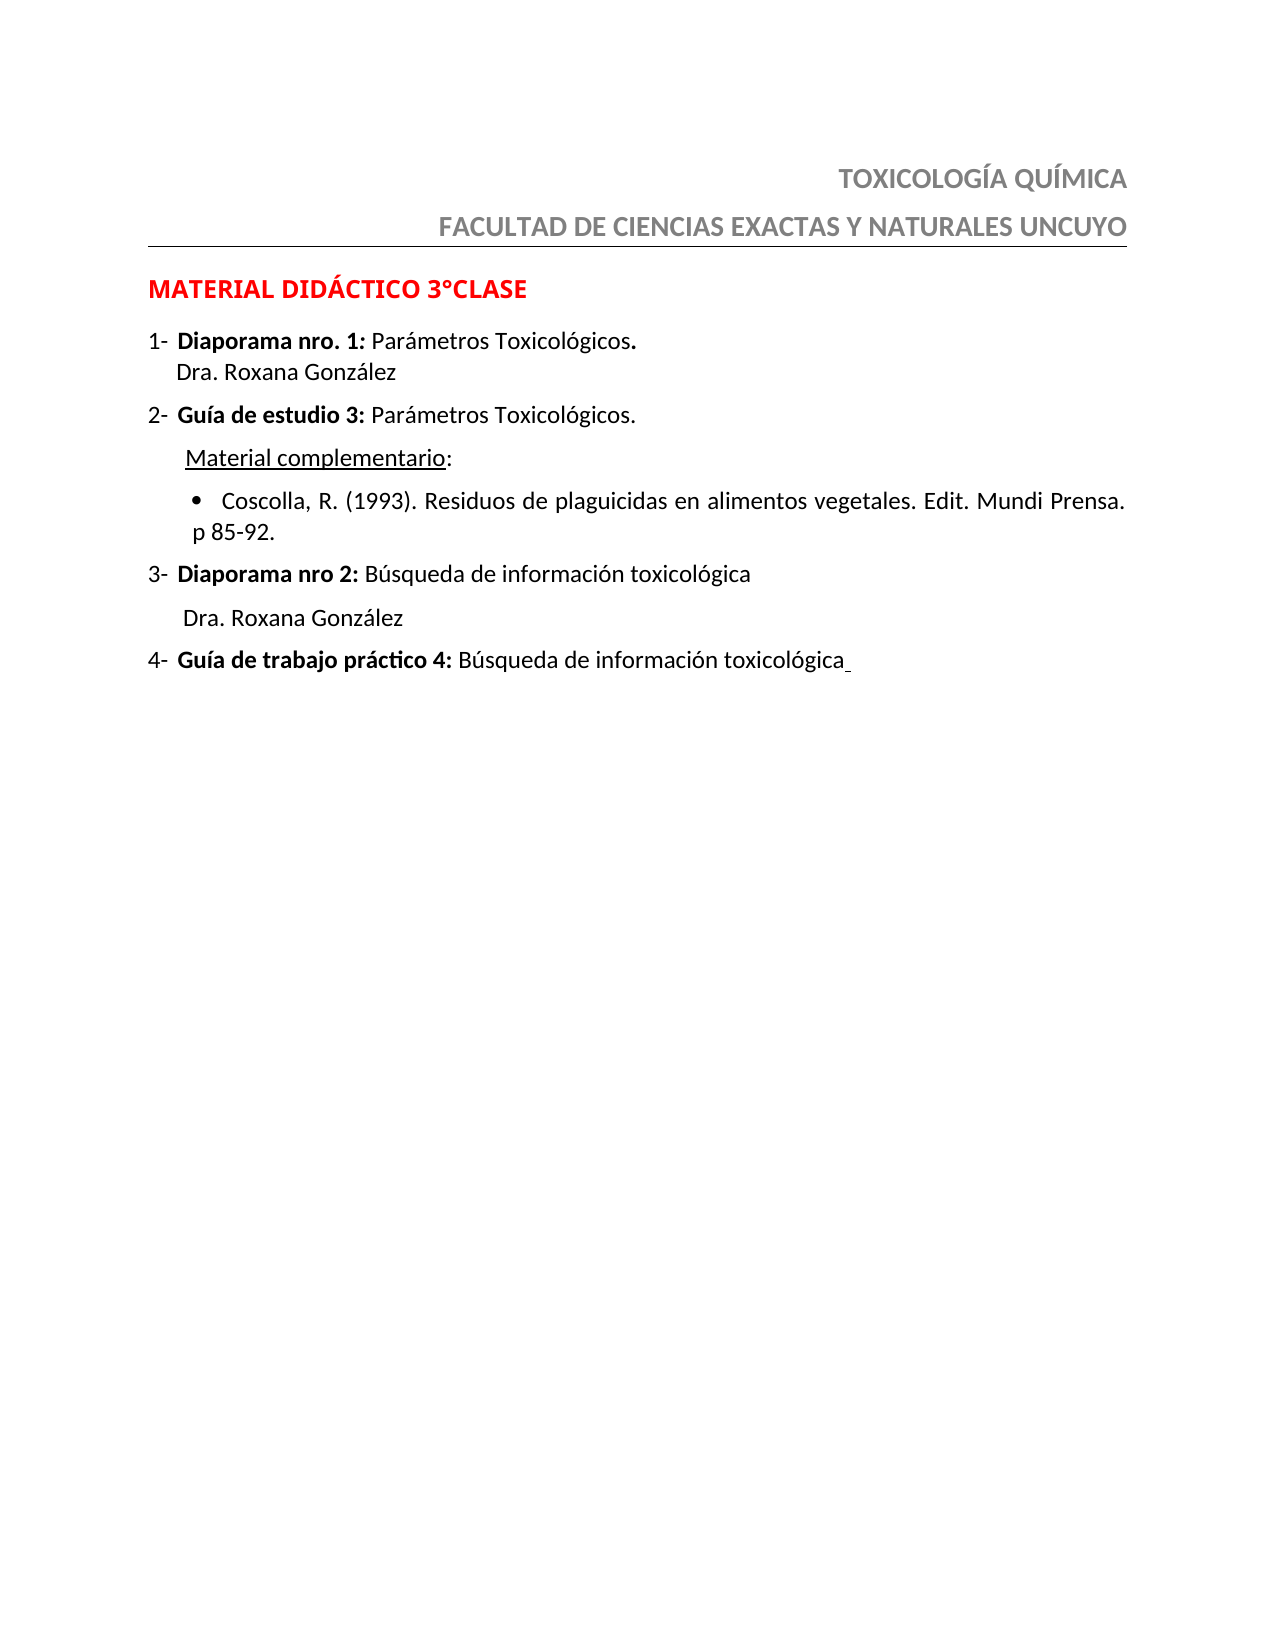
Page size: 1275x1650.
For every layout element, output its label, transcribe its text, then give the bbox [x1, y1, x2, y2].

text FACULTAD DE CIENCIAS EXACTAS Y NATURALES UNCUYO [148, 208, 1127, 246]
list Dra. Roxana González [148, 356, 1127, 387]
list Diaporama nro 2: Búsqueda de información toxicológica [148, 559, 1127, 589]
list Guía de trabajo práctico 4: Búsqueda de información toxicológica [148, 645, 1127, 675]
list Coscolla, R. (1993). Residuos de plaguicidas en alimentos vegetales. Edit. Mundi Prensa. p 85-92. [192, 485, 1127, 546]
list Dra. Roxana González [177, 602, 1127, 632]
list Diaporama nro. 1: Parámetros Toxicológicos. [148, 326, 1127, 356]
text Material complementario: [185, 442, 1127, 473]
text MATERIAL DIDÁCTICO 3°CLASE [148, 272, 1127, 306]
text TOXICOLOGÍA QUÍMICA [148, 160, 1127, 196]
list Guía de estudio 3: Parámetros Toxicológicos. [148, 399, 1127, 429]
